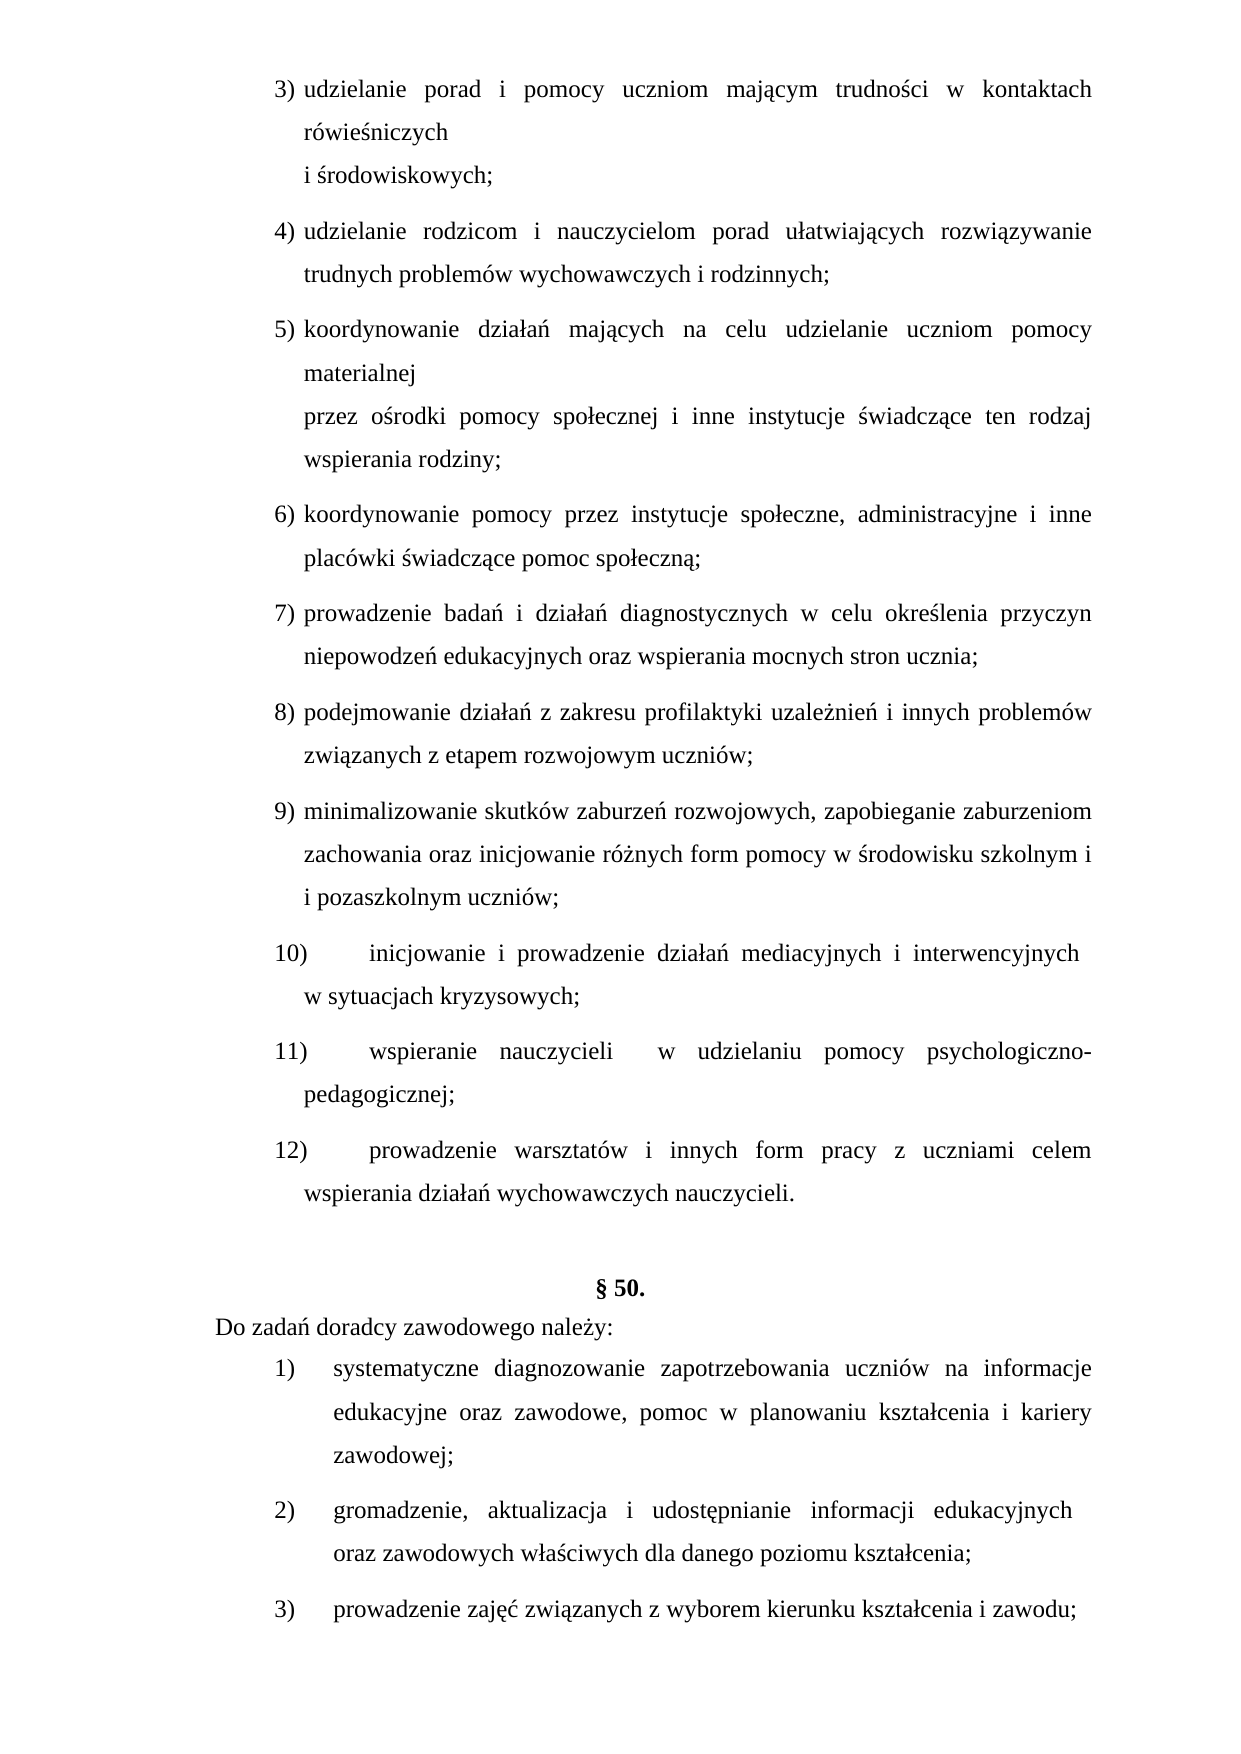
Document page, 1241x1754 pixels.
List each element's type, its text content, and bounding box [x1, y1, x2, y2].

list minimalizowanie skutków zaburzeń rozwojowych, zapobieganie zaburzeniom zachowania oraz inicjowanie różnych form pomocy w środowisku szkolnym i i pozaszkolnym uczniów; [274, 796, 1092, 911]
list systematyczne diagnozowanie zapotrzebowania uczniów na informacje edukacyjne oraz zawodowe, pomoc w planowaniu kształcenia i kariery zawodowej; [274, 1353, 1092, 1468]
list udzielanie porad i pomocy uczniom mającym trudności w kontaktach rówieśniczych i środowiskowych; [274, 74, 1092, 189]
text § 50. [148, 1273, 1092, 1302]
list prowadzenie warsztatów i innych form pracy z uczniami celem wspierania działań wychowawczych nauczycieli. [274, 1135, 1092, 1207]
list koordynowanie pomocy przez instytucje społeczne, administracyjne i inne placówki świadczące pomoc społeczną; [274, 499, 1092, 571]
list prowadzenie badań i działań diagnostycznych w celu określenia przyczyn niepowodzeń edukacyjnych oraz wspierania mocnych stron ucznia; [274, 598, 1092, 670]
list koordynowanie działań mających na celu udzielanie uczniom pomocy materialnej przez ośrodki pomocy społecznej i inne instytucje świadczące ten rodzaj wspierania rodziny; [274, 314, 1092, 473]
list udzielanie rodzicom i nauczycielom porad ułatwiających rozwiązywanie trudnych problemów wychowawczych i rodzinnych; [274, 216, 1092, 288]
list prowadzenie zajęć związanych z wyborem kierunku kształcenia i zawodu; [274, 1594, 1092, 1623]
text Do zadań doradcy zawodowego należy: [215, 1312, 1092, 1341]
list podejmowanie działań z zakresu profilaktyki uzależnień i innych problemów związanych z etapem rozwojowym uczniów; [274, 697, 1092, 769]
list wspieranie nauczycieli w udzielaniu pomocy psychologiczno-pedagogicznej; [274, 1036, 1092, 1108]
list inicjowanie i prowadzenie działań mediacyjnych i interwencyjnych w sytuacjach kryzysowych; [274, 938, 1092, 1009]
list gromadzenie, aktualizacja i udostępnianie informacji edukacyjnych oraz zawodowych właściwych dla danego poziomu kształcenia; [274, 1495, 1092, 1567]
